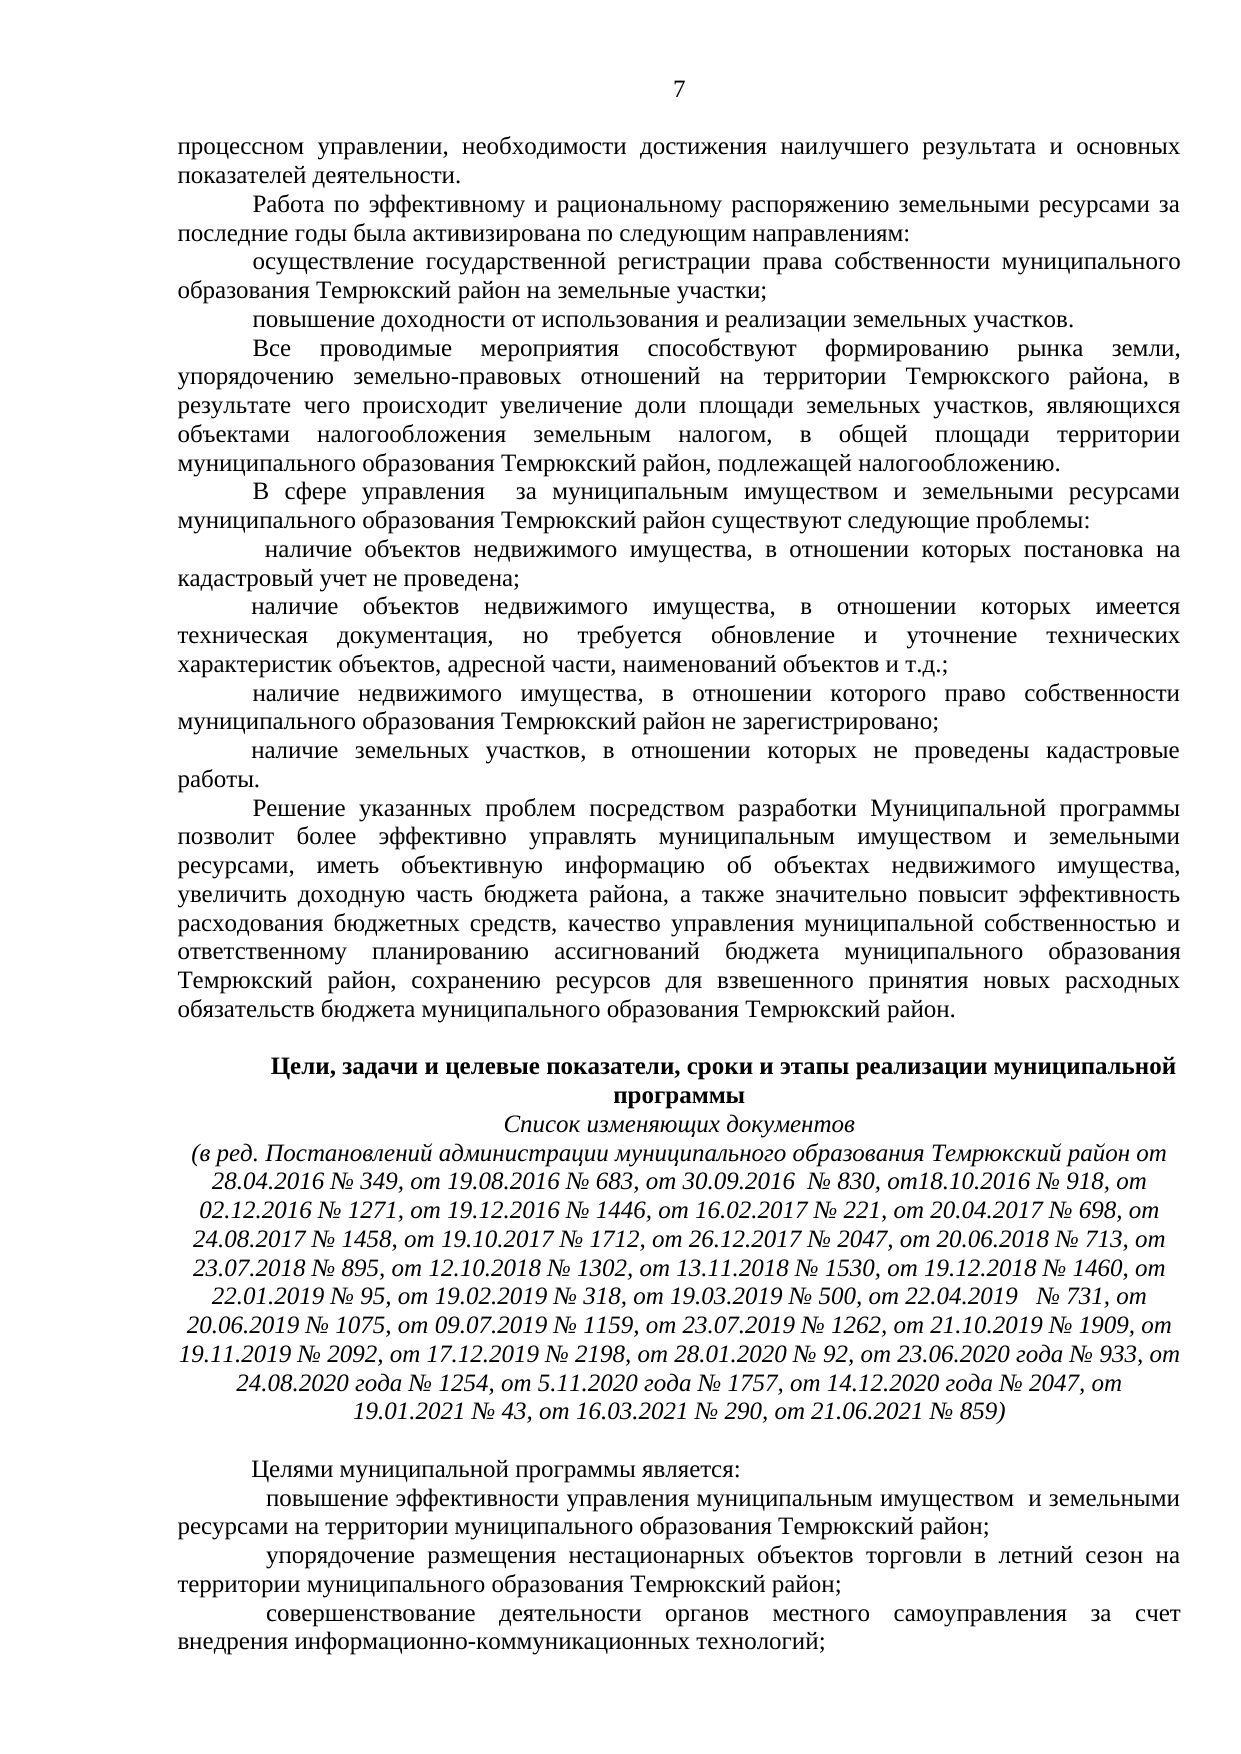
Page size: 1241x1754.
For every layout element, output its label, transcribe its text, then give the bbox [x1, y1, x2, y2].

text Цели, задачи и целевые показатели, сроки и этапы реализации муниципальной программы [177, 1051, 1181, 1109]
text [177, 131, 1181, 189]
text упорядочение размещения нестационарных объектов торговли в летний сезон на территории муниципального образования Темрюкский район; [177, 1540, 1181, 1598]
text повышение доходности от использования и реализации земельных участков. [177, 304, 1181, 333]
text повышение эффективности управления муниципальным имуществом и земельными ресурсами на территории муниципального образования Темрюкский район; [177, 1483, 1181, 1540]
text наличие объектов недвижимого имущества, в отношении которых имеется техническая документация, но требуется обновление и уточнение технических характеристик объектов, адресной части, наименований объектов и т.д.; [177, 591, 1181, 678]
text Целями муниципальной программы является: [177, 1454, 1181, 1483]
text Решение указанных проблем посредством разработки Муниципальной программы позволит более эффективно управлять муниципальным имуществом и земельными ресурсами, иметь объективную информацию об объектах недвижимого имущества, увеличить доходную часть бюджета района, а также значительно повысит эффективность расходования бюджетных средств, качество управления муниципальной собственностью и ответственному планированию ассигнований бюджета муниципального образования Темрюкский район, сохранению ресурсов для взвешенного принятия новых расходных обязательств бюджета муниципального образования Темрюкский район. [177, 793, 1181, 1023]
text (в ред. Постановлений администрации муниципального образования Темрюкский район от 28.04.2016 № 349, от 19.08.2016 № 683, от 30.09.2016 № 830, от18.10.2016 № 918, от 02.12.2016 № 1271, от 19.12.2016 № 1446, от 16.02.2017 № 221, от 20.04.2017 № 698, от 24.08.2017 № 1458, от 19.10.2017 № 1712, от 26.12.2017 № 2047, от 20.06.2018 № 713, от 23.07.2018 № 895, от 12.10.2018 № 1302, от 13.11.2018 № 1530, от 19.12.2018 № 1460, от 22.01.2019 № 95, от 19.02.2019 № 318, от 19.03.2019 № 500, от 22.04.2019 № 731, от 20.06.2019 № 1075, от 09.07.2019 № 1159, от 23.07.2019 № 1262, от 21.10.2019 № 1909, от 19.11.2019 № 2092, от 17.12.2019 № 2198, от 28.01.2020 № 92, от 23.06.2020 года № 933, от 24.08.2020 года № 1254, от 5.11.2020 года № 1757, от 14.12.2020 года № 2047, от 19.01.2021 № 43, от 16.03.2021 № 290, от 21.06.2021 № 859) [177, 1138, 1181, 1425]
text В сфере управления за муниципальным имуществом и земельными ресурсами муниципального образования Темрюкский район существуют следующие проблемы: [177, 476, 1181, 534]
text совершенствование деятельности органов местного самоуправления за счет внедрения информационно-коммуникационных технологий; [177, 1598, 1181, 1655]
text осуществление государственной регистрации права собственности муниципального образования Темрюкский район на земельные участки; [177, 246, 1181, 304]
text наличие недвижимого имущества, в отношении которого право собственности муниципального образования Темрюкский район не зарегистрировано; [177, 678, 1181, 735]
text Список изменяющих документов [177, 1109, 1181, 1138]
text наличие объектов недвижимого имущества, в отношении которых постановка на кадастровый учет не проведена; [177, 534, 1181, 591]
text Все проводимые мероприятия способствуют формированию рынка земли, упорядочению земельно-правовых отношений на территории Темрюкского района, в результате чего происходит увеличение доли площади земельных участков, являющихся объектами налогообложения земельным налогом, в общей площади территории муниципального образования Темрюкский район, подлежащей налогообложению. [177, 333, 1181, 476]
text наличие земельных участков, в отношении которых не проведены кадастровые работы. [177, 735, 1181, 793]
text Работа по эффективному и рациональному распоряжению земельными ресурсами за последние годы была активизирована по следующим направлениям: [177, 189, 1181, 246]
